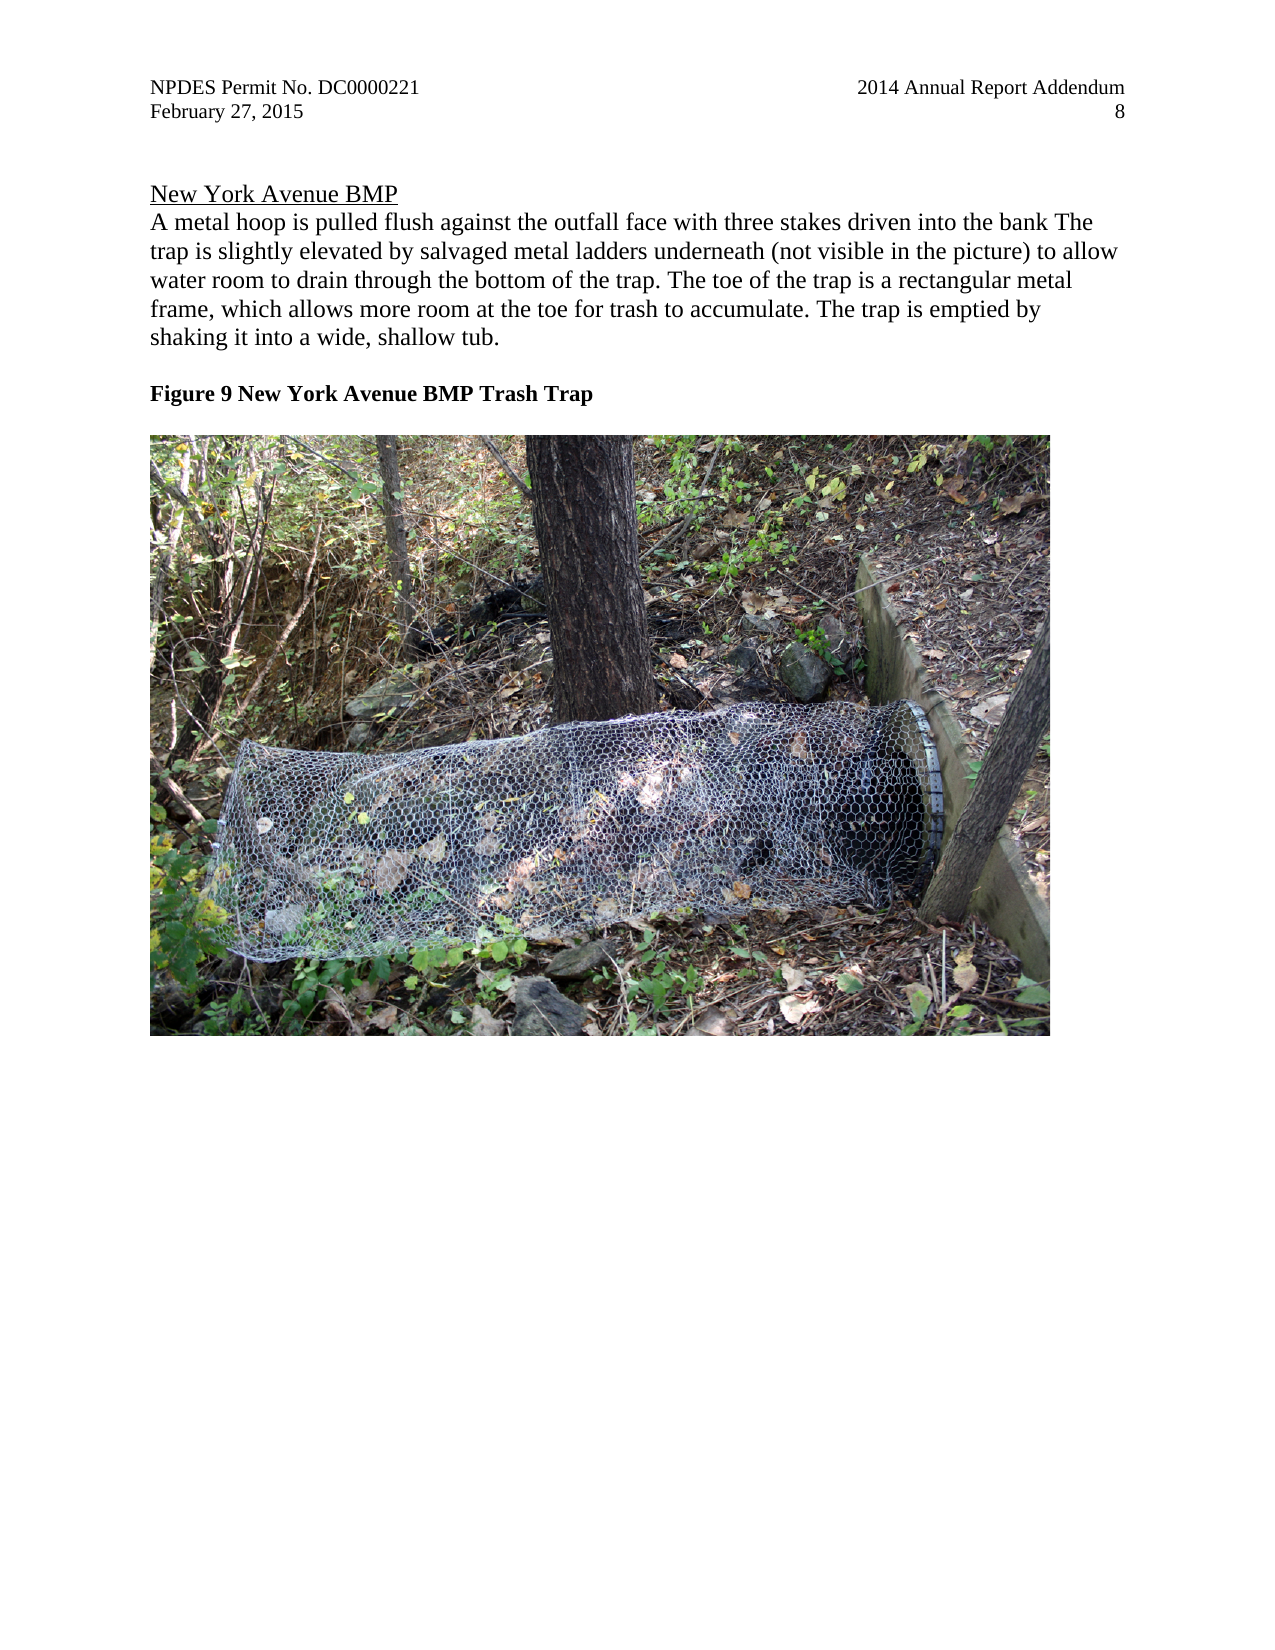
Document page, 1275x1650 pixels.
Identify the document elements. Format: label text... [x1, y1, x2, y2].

text Figure 9 New York Avenue BMP Trash Trap [150, 380, 1125, 406]
text New York Avenue BMP [150, 179, 1125, 207]
picture [150, 435, 1050, 1036]
text A metal hoop is pulled flush against the outfall face with three stakes driven into the bank The trap is slightly elevated by salvaged metal ladders underneath (not visible in the picture) to allow water room to drain through the bottom of the trap. The toe of the trap is a rectangular metal frame, which allows more room at the toe for trash to accumulate. The trap is emptied by shaking it into a wide, shallow tub. [150, 207, 1125, 351]
